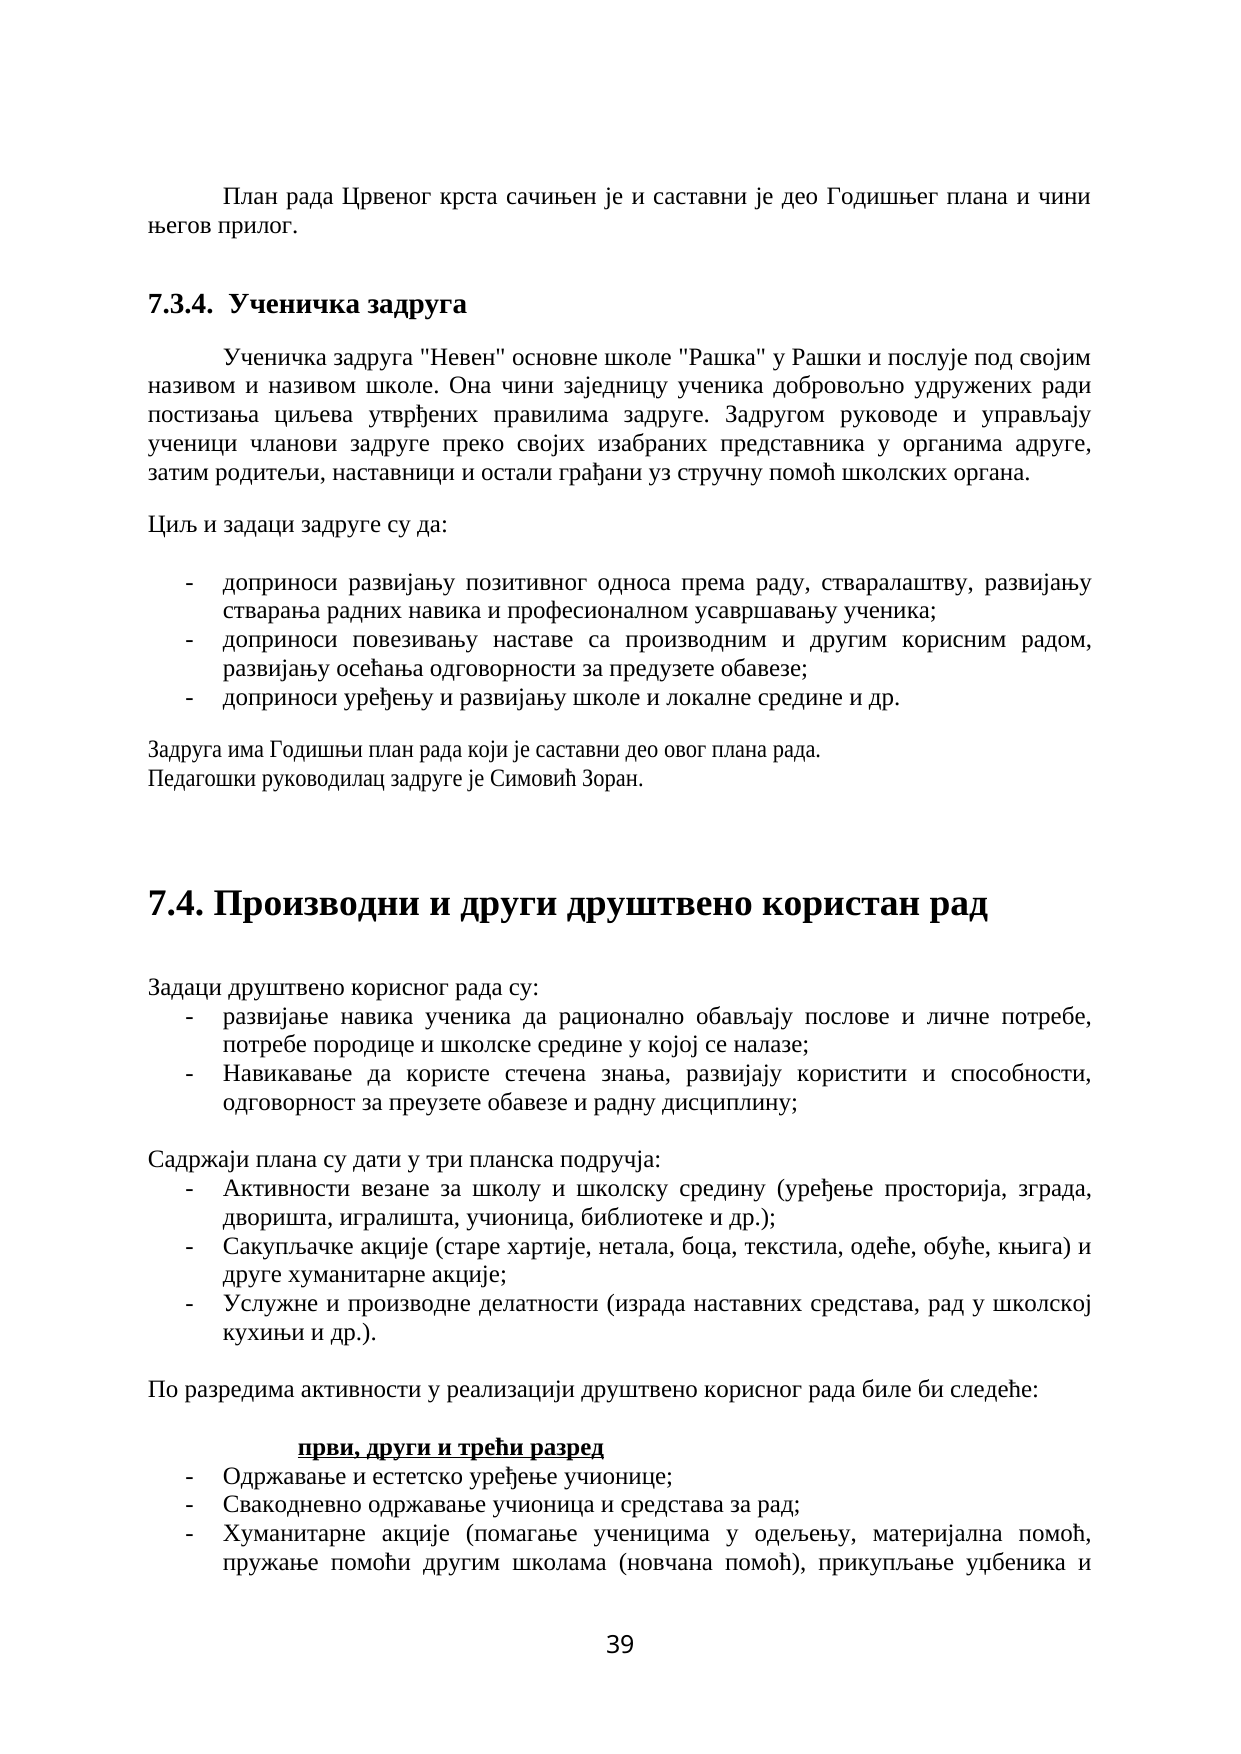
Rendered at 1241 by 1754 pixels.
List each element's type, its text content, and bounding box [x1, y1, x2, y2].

list доприноси уређењу и развијању школе и локалне средине и др. [185, 682, 1093, 711]
list Услужне и производне делатности (израда наставних средстава, рад у школској кухињи и др.). [185, 1288, 1093, 1346]
text План рада Црвеног крста сачињен је и саставни је део Годишњег плана и чини његов прилог. [148, 181, 1093, 239]
text Задаци друштвено корисног рада су: [148, 972, 1093, 1001]
list Свакодневно одржавање учионица и средстава за рад; [185, 1489, 1093, 1518]
text 7.3.4. Ученичка задруга [148, 286, 1093, 320]
text Ученичка задруга "Невен" основне школе "Рашка" у Рашки и послује под својим називом и називом школе. Она чини заједницу ученика добровољно удружених ради постизања циљева утврђених правилима задруге. Задругом руководе и управљају ученици чланови задруге преко својих изабраних представника у органима адруге, затим родитељи, наставници и остали грађани уз стручну помоћ школских органа. [148, 342, 1093, 486]
list Активности везане за школу и школску средину (уређење просторија, зграда, дворишта, игралишта, учионица, библиотеке и др.); [185, 1173, 1093, 1231]
text 7.4. Производни и други друштвено користан рад [148, 881, 1093, 924]
list Навикавање да користе стечена знања, развијају користити и способности, одговорност за преузете обавезе и радну дисциплину; [185, 1058, 1093, 1116]
text Садржаји плана су дати у три планска подручја: [148, 1144, 1093, 1173]
list Одржавање и естетско уређење учионице; [185, 1461, 1093, 1489]
list Сакупљачке акције (старе хартије, нетала, боца, текстила, одеће, обуће, књига) и друге хуманитарне акције; [185, 1231, 1093, 1288]
text први, други и трећи разред [148, 1432, 1093, 1461]
list развијање навика ученика да рационално обављају послове и личне потребе, потребе породице и школске средине у којој се налазе; [185, 1001, 1093, 1058]
text Задруга има Годишњи план рада који је саставни део овог плана рада. [148, 734, 1093, 763]
list доприноси повезивању наставе са производним и другим корисним радом, развијању осећања одговорности за предузете обавезе; [185, 624, 1093, 682]
text Педагошки руководилац задруге је Симовић Зоран. [148, 763, 1093, 792]
list доприноси развијању позитивног односа према раду, стваралаштву, развијању стварања радних навика и професионалном усавршавању ученика; [185, 567, 1093, 624]
list По разредима активности у реализацији друштвено корисног рада биле би следеће: [148, 1374, 1093, 1403]
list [185, 1518, 1093, 1576]
text Циљ и задаци задруге су да: [148, 509, 1093, 538]
